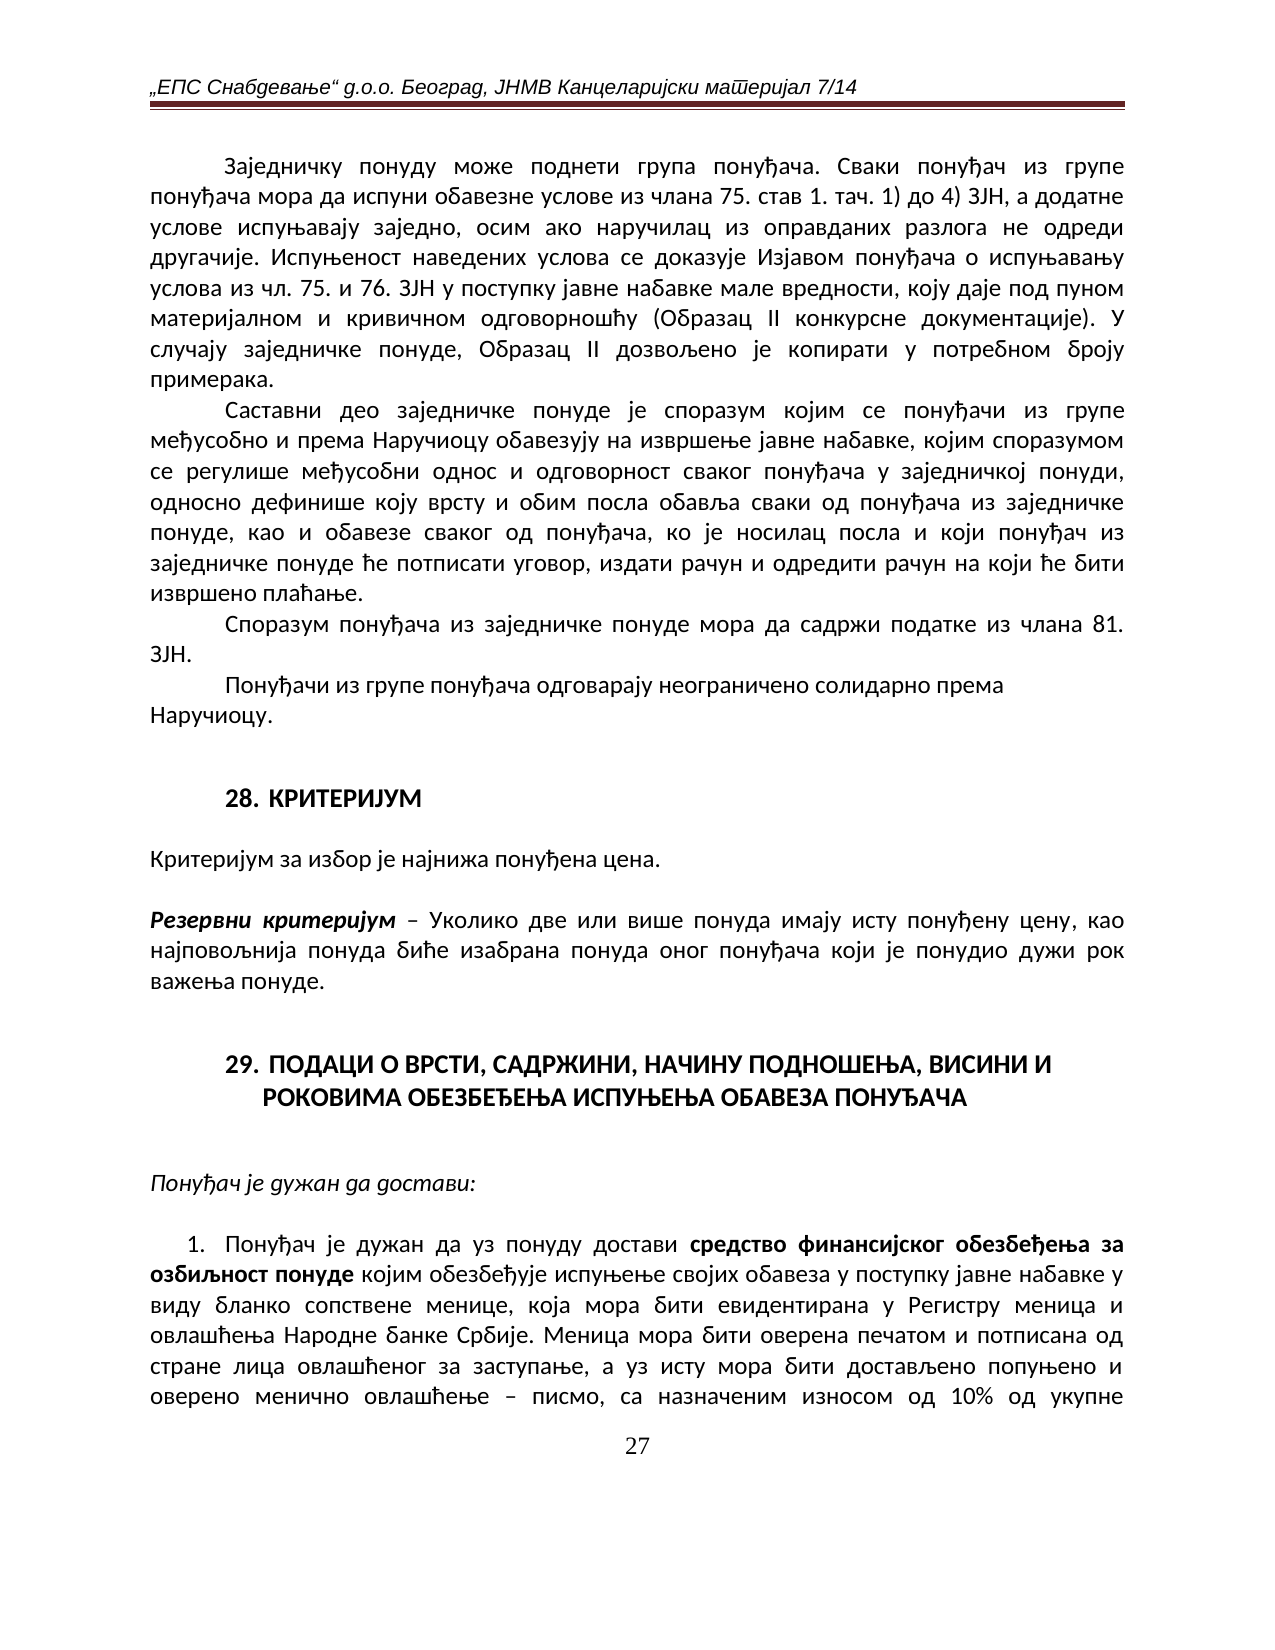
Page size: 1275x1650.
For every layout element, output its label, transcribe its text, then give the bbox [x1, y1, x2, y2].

text Споразум понуђача из заједничке понуде мора да садржи податке из члана 81. ЗЈН. [150, 608, 1124, 669]
subtitle КРИТЕРИЈУМ [225, 781, 1125, 814]
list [150, 1228, 1124, 1411]
text Саставни део заједничке понуде је споразум којим се понуђачи из групе међусобно и према Наручиоцу обавезују на извршење јавне набавке, којим споразумом се регулише међусобни однос и одговорност сваког понуђача у заједничкој понуди, односно дефинише коју врсту и обим посла обавља сваки од понуђача из заједничке понуде, као и обавезе сваког од понуђача, ко је носилац посла и који понуђач из заједничке понуде ће потписати уговор, издати рачун и одредити рачун на који ће бити извршено плаћање. [150, 394, 1124, 608]
text Резервни критеријум – Уколико две или више понуда имају исту понуђену цену, као најповољнија понуда биће изабрана понуда оног понуђача који је понудио дужи рок важења понуде. [150, 904, 1125, 996]
text Понуђач је дужан да достави: [150, 1167, 1125, 1197]
subtitle ПОДАЦИ О ВРСТИ, САДРЖИНИ, НАЧИНУ ПОДНОШЕЊА, ВИСИНИ И РОКОВИМА ОБЕЗБЕЂЕЊА ИСПУЊЕЊА ОБАВЕЗА ПОНУЂАЧА [225, 1047, 1125, 1113]
text Понуђачи из групе понуђача одговарају неограничено солидарно према Наручиоцу. [150, 669, 1124, 730]
text Заједничку понуду може поднети група понуђача. Сваки понуђач из групе понуђача мора да испуни обавезне услове из члана 75. став 1. тач. 1) до 4) ЗЈН, а додатне услове испуњавају заједно, осим ако наручилац из оправданих разлога не одреди другачије. Испуњеност наведених услова се доказује Изјавом понуђача о испуњавању услова из чл. 75. и 76. ЗЈН у поступку јавне набавке мале вредности, коју даје под пуном материјалном и кривичном одговорношћу (Образац II конкурсне документације). У случају заједничке понуде, Образац II дозвољено је копирати у потребном броју примерака. [150, 150, 1124, 394]
text Критеријум за избор је најнижа понуђена цена. [150, 843, 1125, 873]
